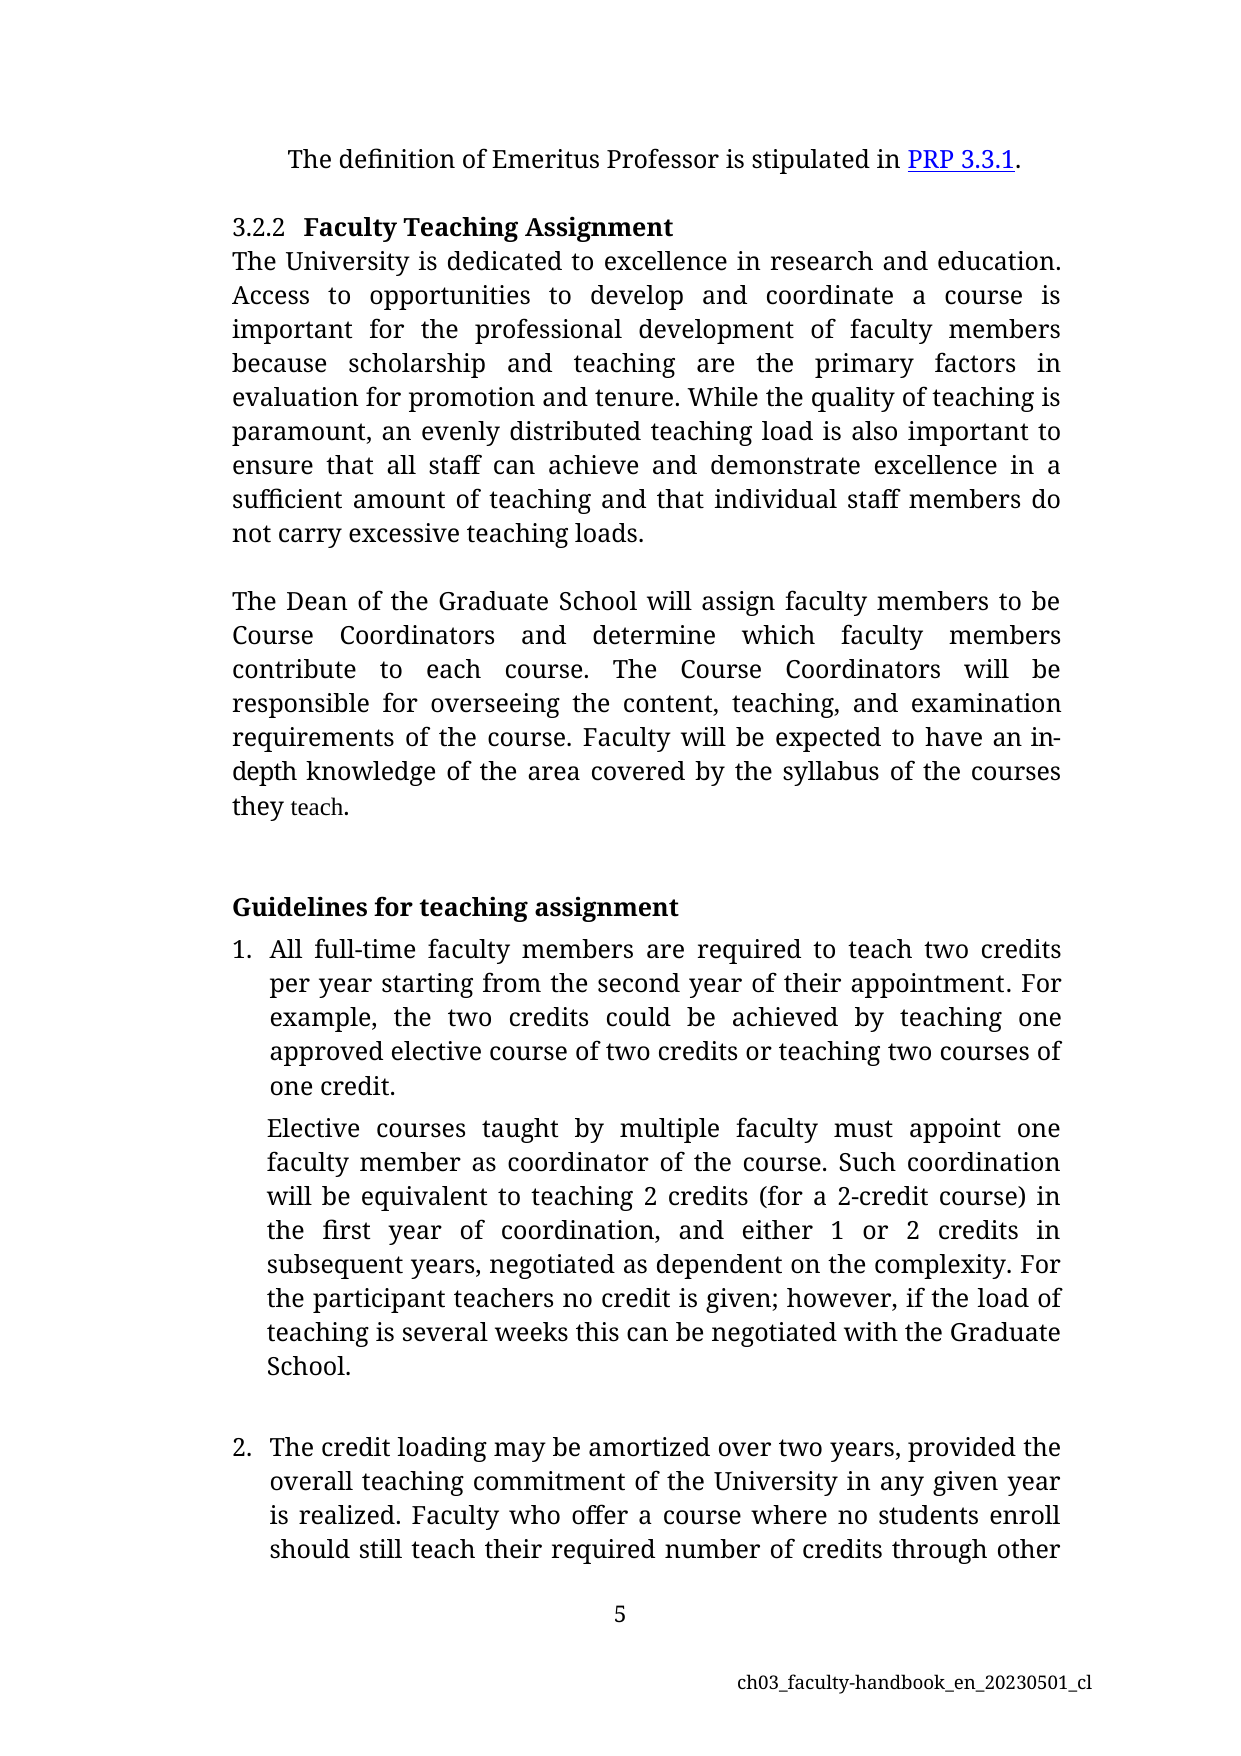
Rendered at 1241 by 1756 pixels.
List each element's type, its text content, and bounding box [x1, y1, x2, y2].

list All full-time faculty members are required to teach two credits per year starting from the second year of their appointment. For example, the two credits could be achieved by teaching one approved elective course of two credits or teaching two courses of one credit. [232, 932, 1062, 1102]
subtitle Guidelines for teaching assignment [232, 889, 1062, 923]
text The University is dedicated to excellence in research and education. Access to opportunities to develop and coordinate a course is important for the professional development of faculty members because scholarship and teaching are the primary factors in evaluation for promotion and tenure. While the quality of teaching is paramount, an evenly distributed teaching load is also important to ensure that all staff can achieve and demonstrate excellence in a sufficient amount of teaching and that individual staff members do not carry excessive teaching loads. [232, 243, 1062, 550]
subtitle Faculty Teaching Assignment [232, 209, 1062, 243]
text The Dean of the Graduate School will assign faculty members to be Course Coordinators and determine which faculty members contribute to each course. The Course Coordinators will be responsible for overseeing the content, teaching, and examination requirements of the course. Faculty will be expected to have an in-depth knowledge of the area covered by the syllabus of the courses they teach. [232, 584, 1062, 822]
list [232, 1429, 1062, 1565]
text The definition of Emeritus Professor is stipulated in PRP 3.3.1. [287, 142, 1062, 176]
text Elective courses taught by multiple faculty must appoint one faculty member as coordinator of the course. Such coordination will be equivalent to teaching 2 credits (for a 2-credit course) in the first year of coordination, and either 1 or 2 credits in subsequent years, negotiated as dependent on the complexity. For the participant teachers no credit is given; however, if the load of teaching is several weeks this can be negotiated with the Graduate School. [267, 1111, 1062, 1383]
